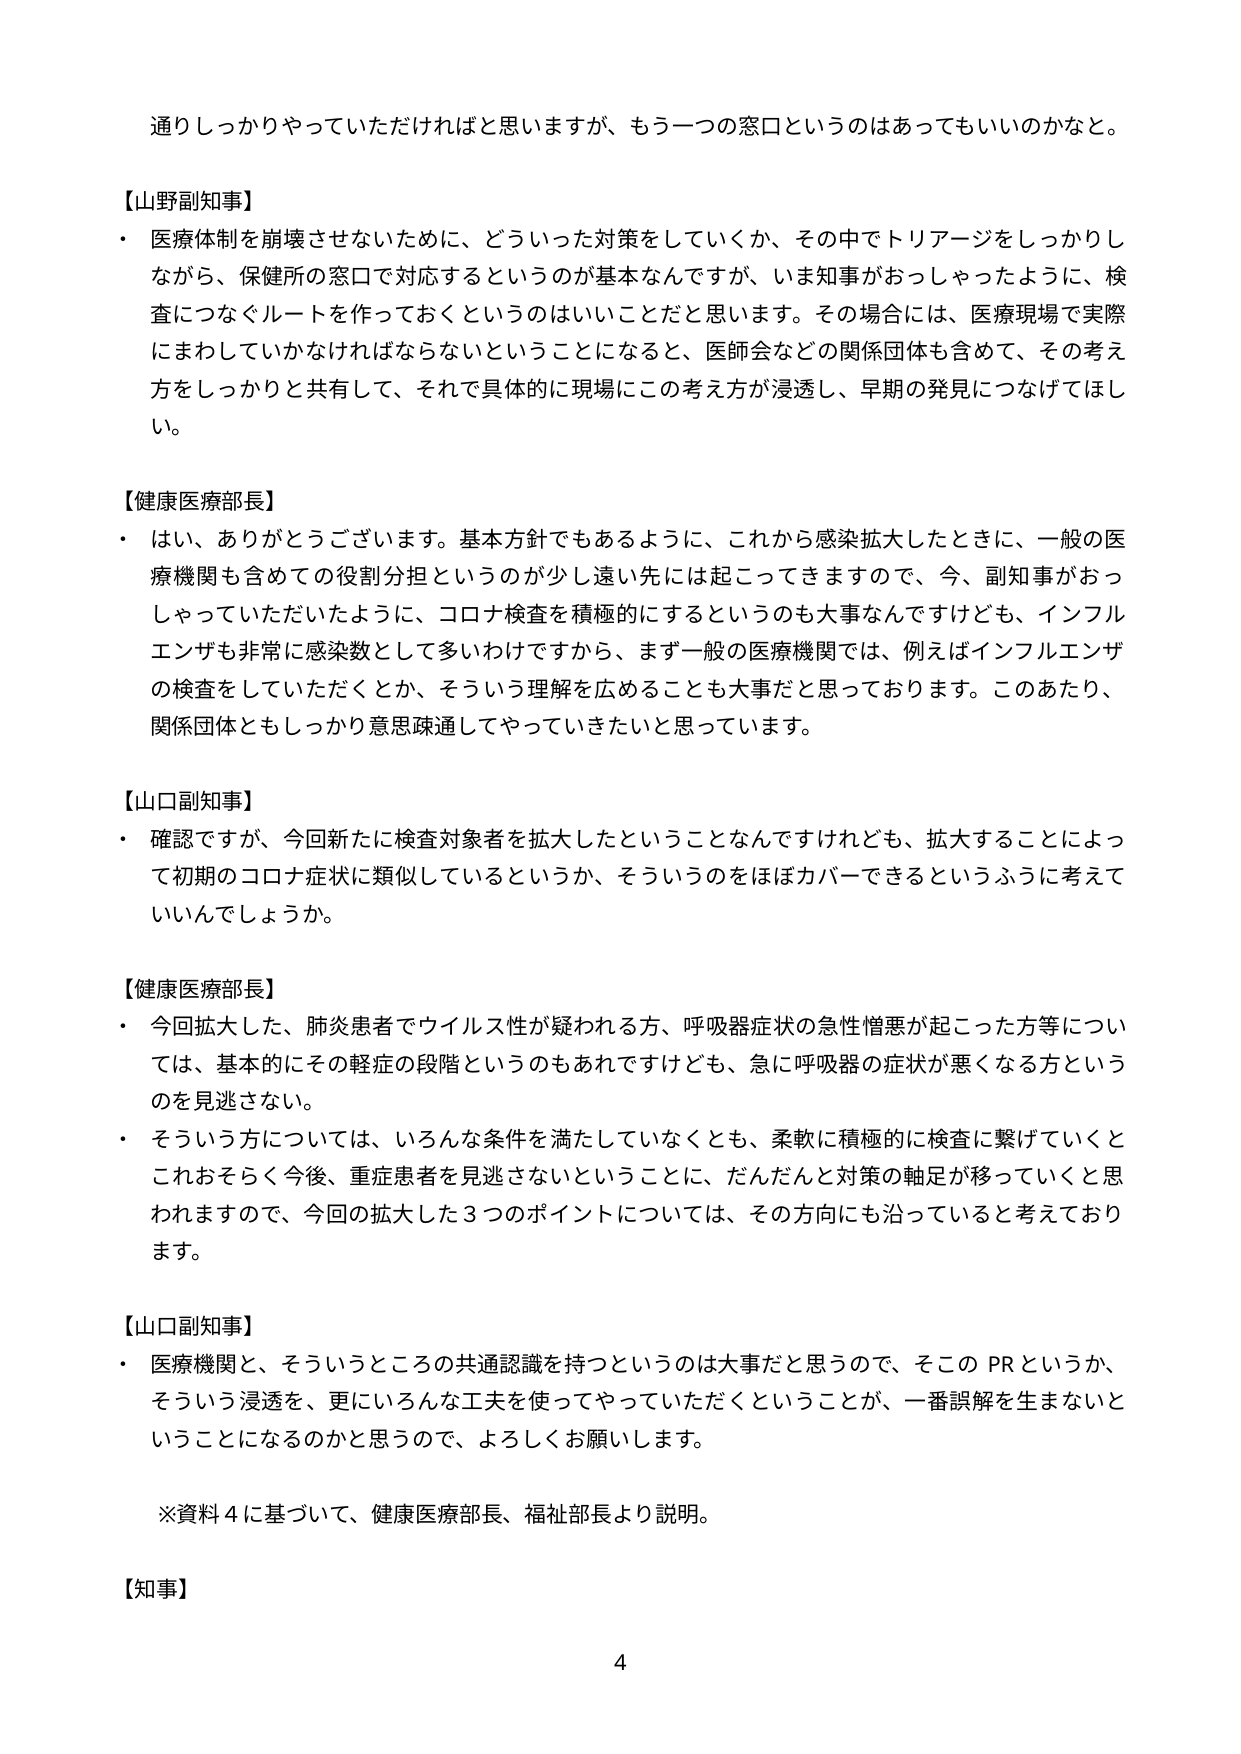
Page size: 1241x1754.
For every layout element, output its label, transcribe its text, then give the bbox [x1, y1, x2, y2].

text 【健康医療部長】 [112, 481, 1128, 519]
list 医療体制を崩壊させないために、どういった対策をしていくか、その中でトリアージをしっかりしながら、保健所の窓口で対応するというのが基本なんですが、いま知事がおっしゃったように、検査につなぐルートを作っておくというのはいいことだと思います。その場合には、医療現場で実際にまわしていかなければならないということになると、医師会などの関係団体も含めて、その考え方をしっかりと共有して、それで具体的に現場にこの考え方が浸透し、早期の発見につなげてほしい。 [112, 219, 1128, 444]
text 【山口副知事】 [112, 781, 1128, 819]
text 【山野副知事】 [112, 181, 1128, 219]
text 【健康医療部長】 [112, 969, 1128, 1006]
text 【知事】 [112, 1569, 1128, 1606]
text 【山口副知事】 [112, 1306, 1128, 1344]
list そういう方については、いろんな条件を満たしていなくとも、柔軟に積極的に検査に繋げていくと。これおそらく今後、重症患者を見逃さないということに、だんだんと対策の軸足が移っていくと思われますので、今回の拡大した３つのポイントについては、その方向にも沿っていると考えております。 [112, 1119, 1128, 1269]
text ※資料４に基づいて、健康医療部長、福祉部長より説明。 [136, 1494, 1128, 1531]
list 確認ですが、今回新たに検査対象者を拡大したということなんですけれども、拡大することによって初期のコロナ症状に類似しているというか、そういうのをほぼカバーできるというふうに考えていいんでしょうか。 [112, 819, 1128, 931]
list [112, 106, 1128, 144]
list はい、ありがとうございます。基本方針でもあるように、これから感染拡大したときに、一般の医療機関も含めての役割分担というのが少し遠い先には起こってきますので、今、副知事がおっしゃっていただいたように、コロナ検査を積極的にするというのも大事なんですけども、インフルエンザも非常に感染数として多いわけですから、まず一般の医療機関では、例えばインフルエンザの検査をしていただくとか、そういう理解を広めることも大事だと思っております。このあたり、関係団体ともしっかり意思疎通してやっていきたいと思っています。 [112, 519, 1128, 744]
list 医療機関と、そういうところの共通認識を持つというのは大事だと思うので、そこのPRというか、そういう浸透を、更にいろんな工夫を使ってやっていただくということが、一番誤解を生まないということになるのかと思うので、よろしくお願いします。 [112, 1344, 1128, 1456]
list 今回拡大した、肺炎患者でウイルス性が疑われる方、呼吸器症状の急性憎悪が起こった方等については、基本的にその軽症の段階というのもあれですけども、急に呼吸器の症状が悪くなる方というのを見逃さない。 [112, 1006, 1128, 1119]
